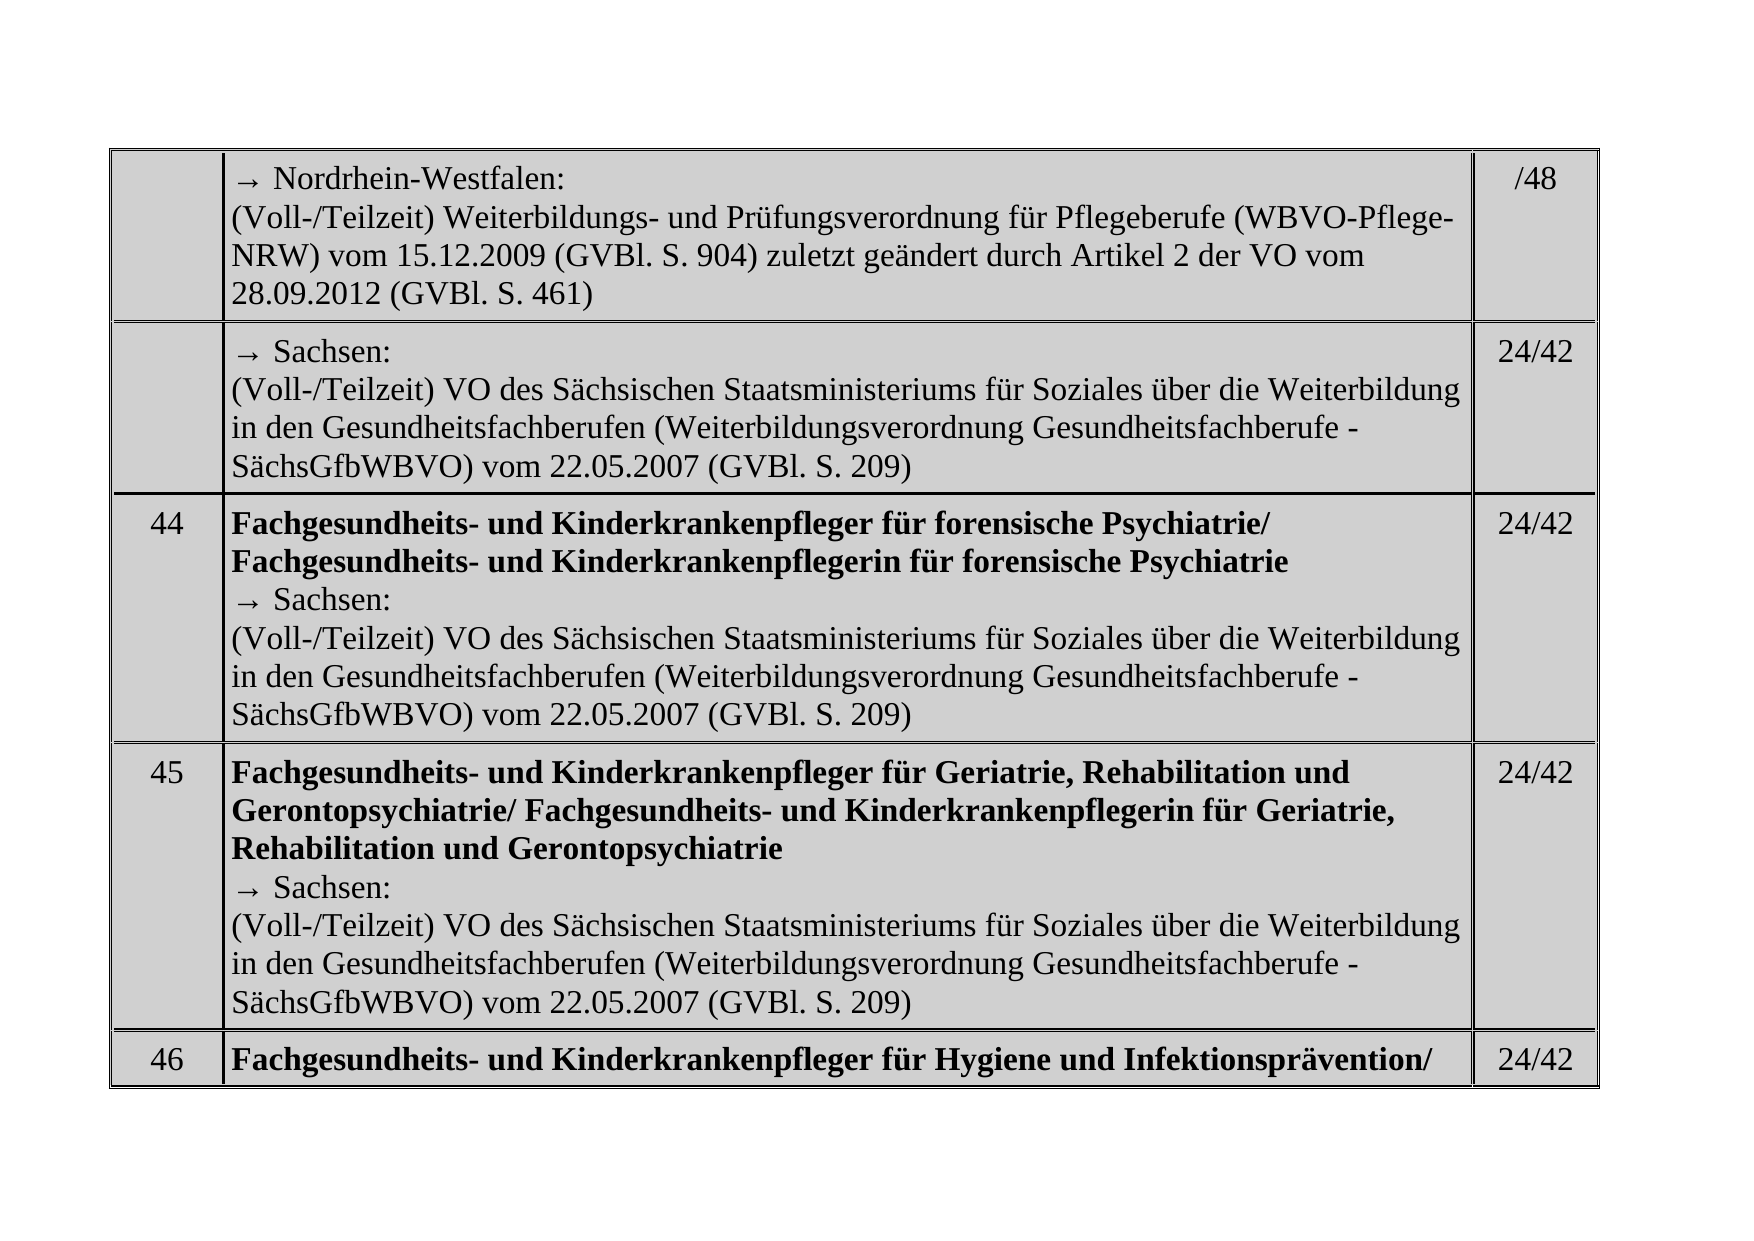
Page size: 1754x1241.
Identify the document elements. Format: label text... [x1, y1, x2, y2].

table_cell Fachgesundheits- und Kinderkrankenpfleger für Geriatrie, Rehabilitation und Gerontopsychiatrie/ Fachgesundheits- und Kinderkrankenpflegerin für Geriatrie, Rehabilitation und Gerontopsychiatrie → Sachsen: (Voll-/Teilzeit) VO des Sächsischen Staatsministeriums für Soziales über die Weiterbildung in den Gesundheitsfachberufen (Weiterbildungsverordnung Gesundheitsfachberufe - SächsGfbWBVO) vom 22.05.2007 (GVBl. S. 209) [225, 744, 1471, 1028]
table_cell 24/42 [1473, 1028, 1597, 1085]
table_cell 46 [112, 1028, 223, 1085]
table_cell 24/42 [1473, 741, 1598, 1028]
table_cell 44 [112, 492, 222, 741]
table_cell [110, 320, 223, 492]
table_cell 45 [110, 741, 223, 1028]
table_cell 24/42 [1475, 492, 1597, 741]
table_cell [112, 151, 223, 320]
table_cell → Nordrhein-Westfalen: (Voll-/Teilzeit) Weiterbildungs- und Prüfungsverordnung für Pflegeberufe (WBVO-Pflege-NRW) vom 15.12.2009 (GVBl. S. 904) zuletzt geändert durch Artikel 2 der VO vom 28.09.2012 (GVBl. S. 461) [223, 149, 1473, 320]
table_cell Fachgesundheits- und Kinderkrankenpfleger für forensische Psychiatrie/ Fachgesundheits- und Kinderkrankenpflegerin für forensische Psychiatrie → Sachsen: (Voll-/Teilzeit) VO des Sächsischen Staatsministeriums für Soziales über die Weiterbildung in den Gesundheitsfachberufen (Weiterbildungsverordnung Gesundheitsfachberufe - SächsGfbWBVO) vom 22.05.2007 (GVBl. S. 209) [225, 495, 1471, 741]
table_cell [223, 1028, 1473, 1085]
table_cell → Sachsen: (Voll-/Teilzeit) VO des Sächsischen Staatsministeriums für Soziales über die Weiterbildung in den Gesundheitsfachberufen (Weiterbildungsverordnung Gesundheitsfachberufe - SächsGfbWBVO) vom 22.05.2007 (GVBl. S. 209) [225, 323, 1471, 492]
table_cell /48 [1473, 151, 1597, 320]
table_cell 24/42 [1473, 320, 1598, 492]
